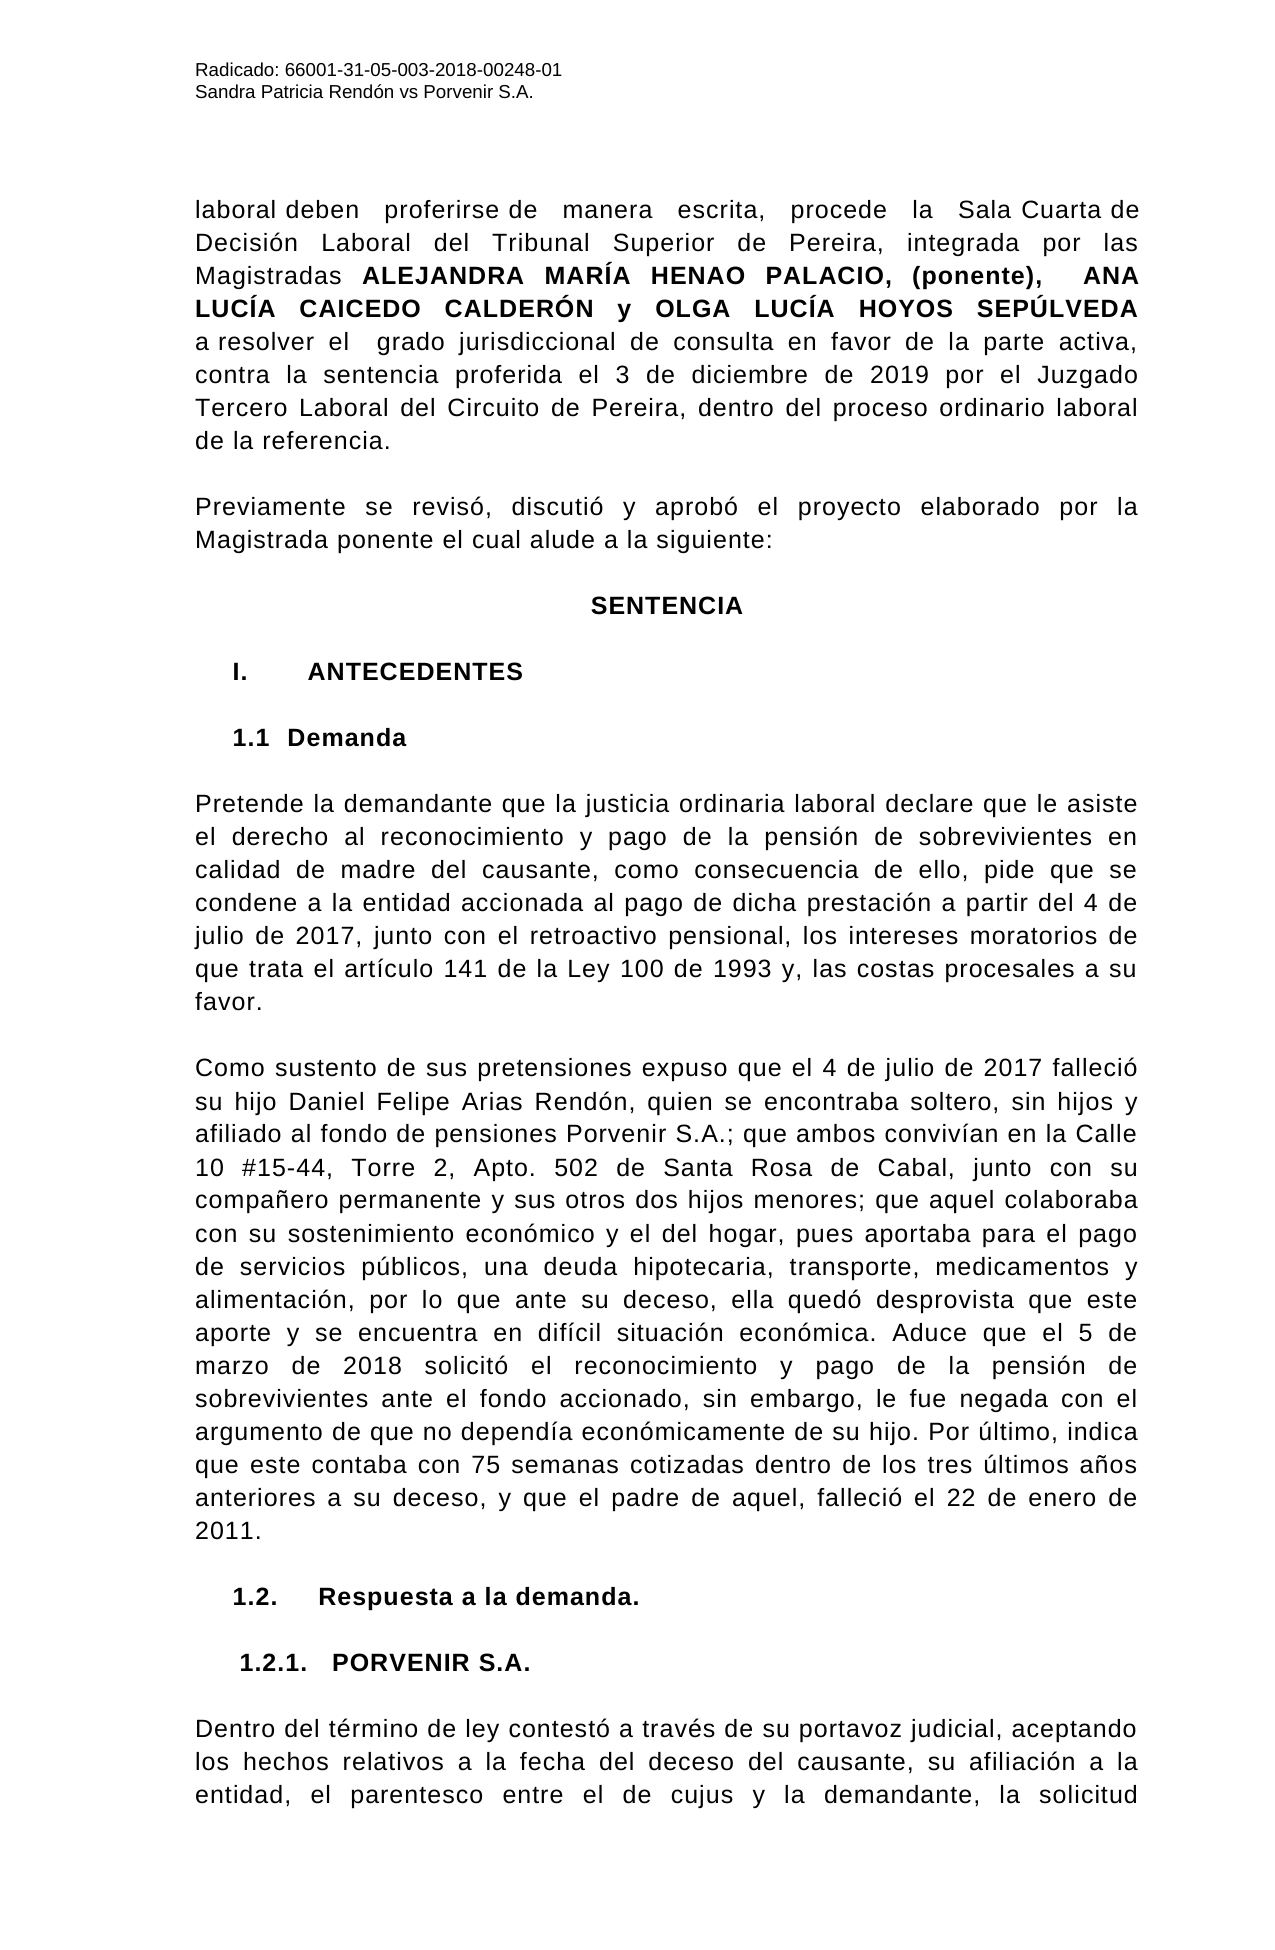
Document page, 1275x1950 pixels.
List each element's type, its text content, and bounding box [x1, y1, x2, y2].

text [195, 195, 1139, 455]
text SENTENCIA [195, 591, 1139, 620]
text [195, 1714, 1139, 1809]
text Previamente se revisó, discutió y aprobó el proyecto elaborado por la Magistrada ponente el cual alude a la siguiente: [195, 492, 1139, 554]
text Como sustento de sus pretensiones expuso que el 4 de julio de 2017 falleció su hijo Daniel Felipe Arias Rendón, quien se encontraba soltero, sin hijos y afiliado al fondo de pensiones Porvenir S.A.; que ambos convivían en la Calle 10 #15-44, Torre 2, Apto. 502 de Santa Rosa de Cabal, junto con su compañero permanente y sus otros dos hijos menores; que aquel colaboraba con su sostenimiento económico y el del hogar, pues aportaba para el pago de servicios públicos, una deuda hipotecaria, transporte, medicamentos y alimentación, por lo que ante su deceso, ella quedó desprovista que este aporte y se encuentra en difícil situación económica. Aduce que el 5 de marzo de 2018 solicitó el reconocimiento y pago de la pensión de sobrevivientes ante el fondo accionado, sin embargo, le fue negada con el argumento de que no dependía económicamente de su hijo. Por último, indica que este contaba con 75 semanas cotizadas dentro de los tres últimos años anteriores a su deceso, y que el padre de aquel, falleció el 22 de enero de 2011. [195, 1053, 1139, 1544]
text 1.2.1. PORVENIR S.A. [195, 1648, 1139, 1677]
text 1.2. Respuesta a la demanda. [195, 1582, 1139, 1611]
list ANTECEDENTES [232, 657, 1139, 686]
list Demanda [232, 723, 1139, 752]
text Pretende la demandante que la justicia ordinaria laboral declare que le asiste el derecho al reconocimiento y pago de la pensión de sobrevivientes en calidad de madre del causante, como consecuencia de ello, pide que se condene a la entidad accionada al pago de dicha prestación a partir del 4 de julio de 2017, junto con el retroactivo pensional, los intereses moratorios de que trata el artículo 141 de la Ley 100 de 1993 y, las costas procesales a su favor. [195, 789, 1139, 1016]
